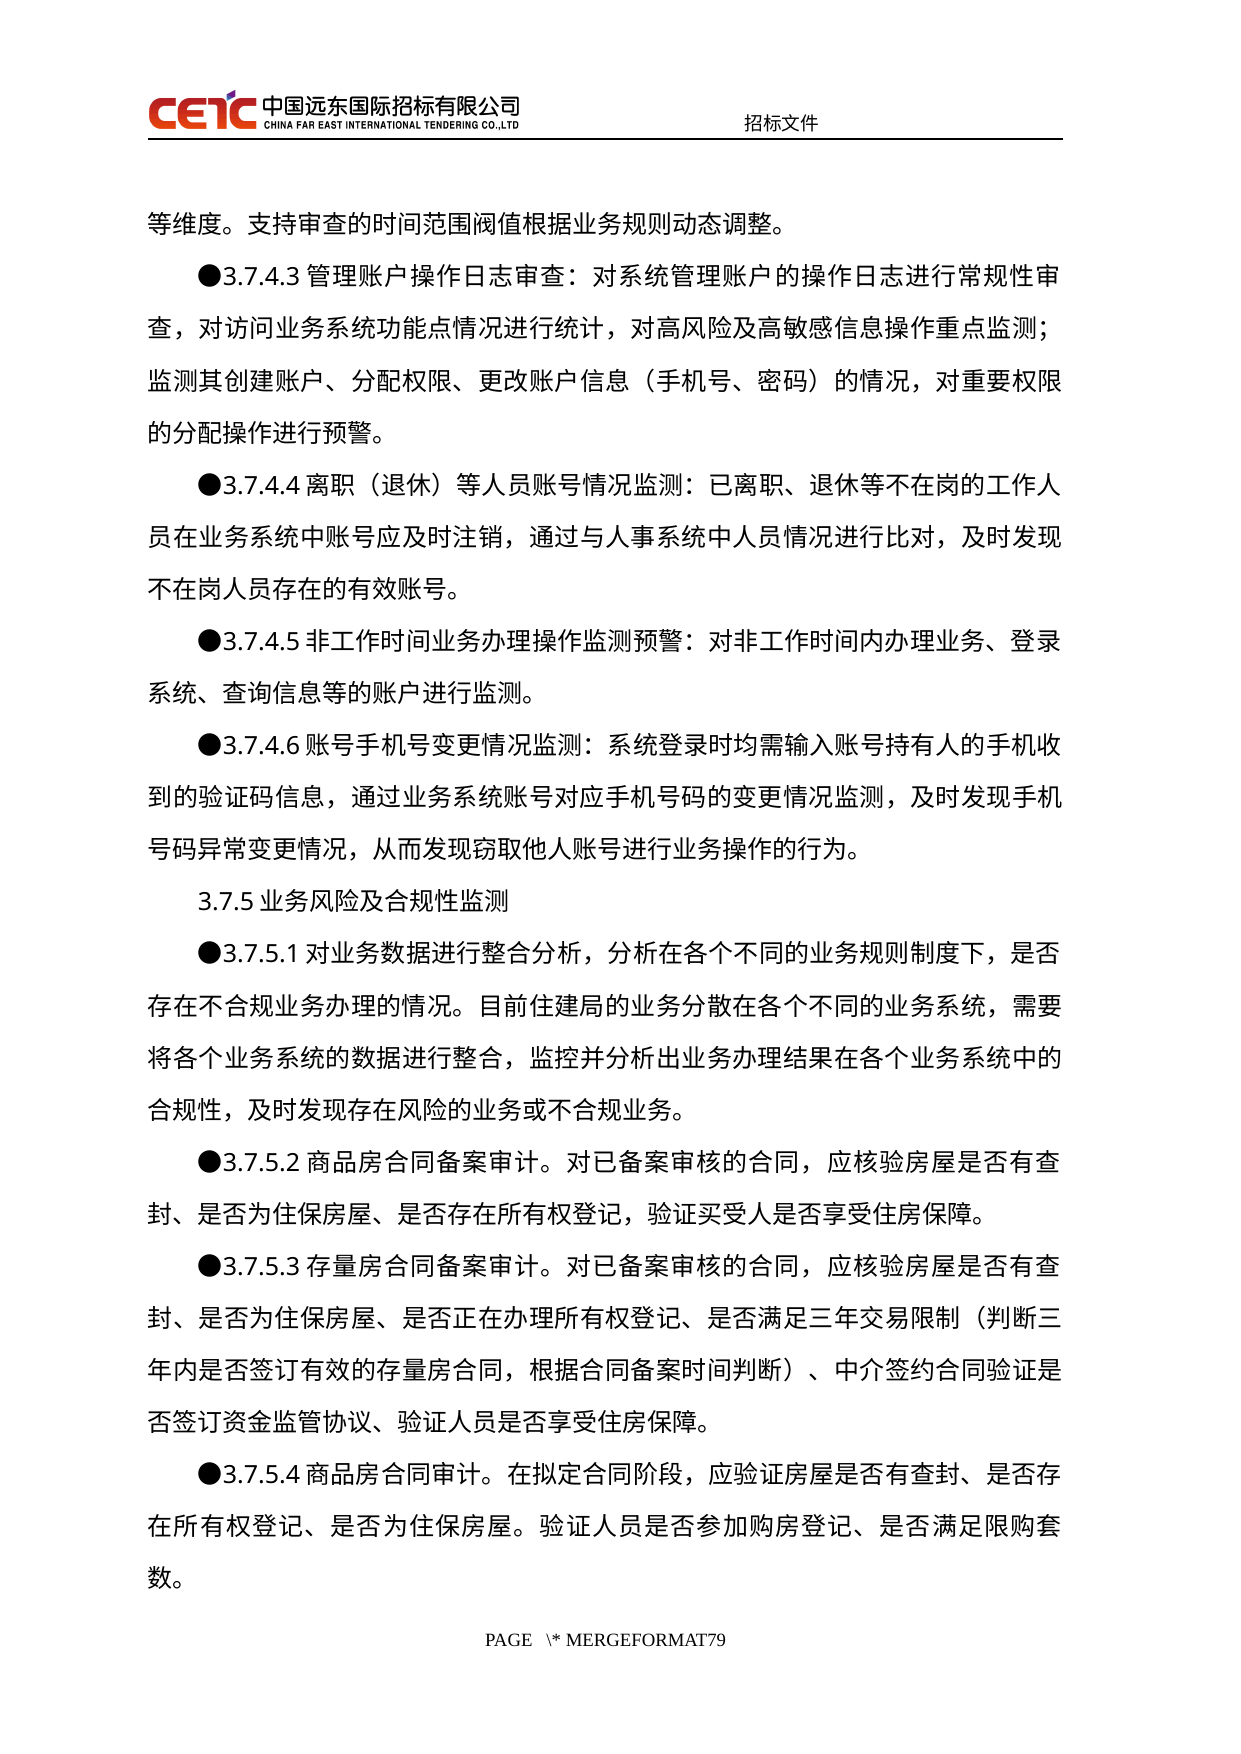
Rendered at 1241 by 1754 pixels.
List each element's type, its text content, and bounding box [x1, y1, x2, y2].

text ●3.7.5.2商品房合同备案审计。对已备案审核的合同，应核验房屋是否有查封、是否为住保房屋、是否存在所有权登记，验证买受人是否享受住房保障。 [148, 1129, 1063, 1234]
text ●3.7.4.5非工作时间业务办理操作监测预警：对非工作时间内办理业务、登录系统、查询信息等的账户进行监测。 [148, 609, 1063, 713]
text ●3.7.4.3管理账户操作日志审查：对系统管理账户的操作日志进行常规性审查，对访问业务系统功能点情况进行统计，对高风险及高敏感信息操作重点监测；监测其创建账户、分配权限、更改账户信息（手机号、密码）的情况，对重要权限的分配操作进行预警。 [148, 244, 1063, 452]
picture [147, 88, 524, 131]
text ●3.7.5.4商品房合同审计。在拟定合同阶段，应验证房屋是否有查封、是否存在所有权登记、是否为住保房屋。验证人员是否参加购房登记、是否满足限购套数。 [148, 1442, 1063, 1598]
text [148, 192, 1063, 244]
text ●3.7.5.1对业务数据进行整合分析，分析在各个不同的业务规则制度下，是否存在不合规业务办理的情况。目前住建局的业务分散在各个不同的业务系统，需要将各个业务系统的数据进行整合，监控并分析出业务办理结果在各个业务系统中的合规性，及时发现存在风险的业务或不合规业务。 [148, 921, 1063, 1129]
text ●3.7.4.6账号手机号变更情况监测：系统登录时均需输入账号持有人的手机收到的验证码信息，通过业务系统账号对应手机号码的变更情况监测，及时发现手机号码异常变更情况，从而发现窃取他人账号进行业务操作的行为。 [148, 713, 1063, 869]
text 3.7.5业务风险及合规性监测 [148, 869, 1063, 921]
text ●3.7.4.4离职（退休）等人员账号情况监测：已离职、退休等不在岗的工作人员在业务系统中账号应及时注销，通过与人事系统中人员情况进行比对，及时发现不在岗人员存在的有效账号。 [148, 452, 1063, 609]
text ●3.7.5.3存量房合同备案审计。对已备案审核的合同，应核验房屋是否有查封、是否为住保房屋、是否正在办理所有权登记、是否满足三年交易限制（判断三年内是否签订有效的存量房合同，根据合同备案时间判断）、中介签约合同验证是否签订资金监管协议、验证人员是否享受住房保障。 [148, 1234, 1063, 1442]
